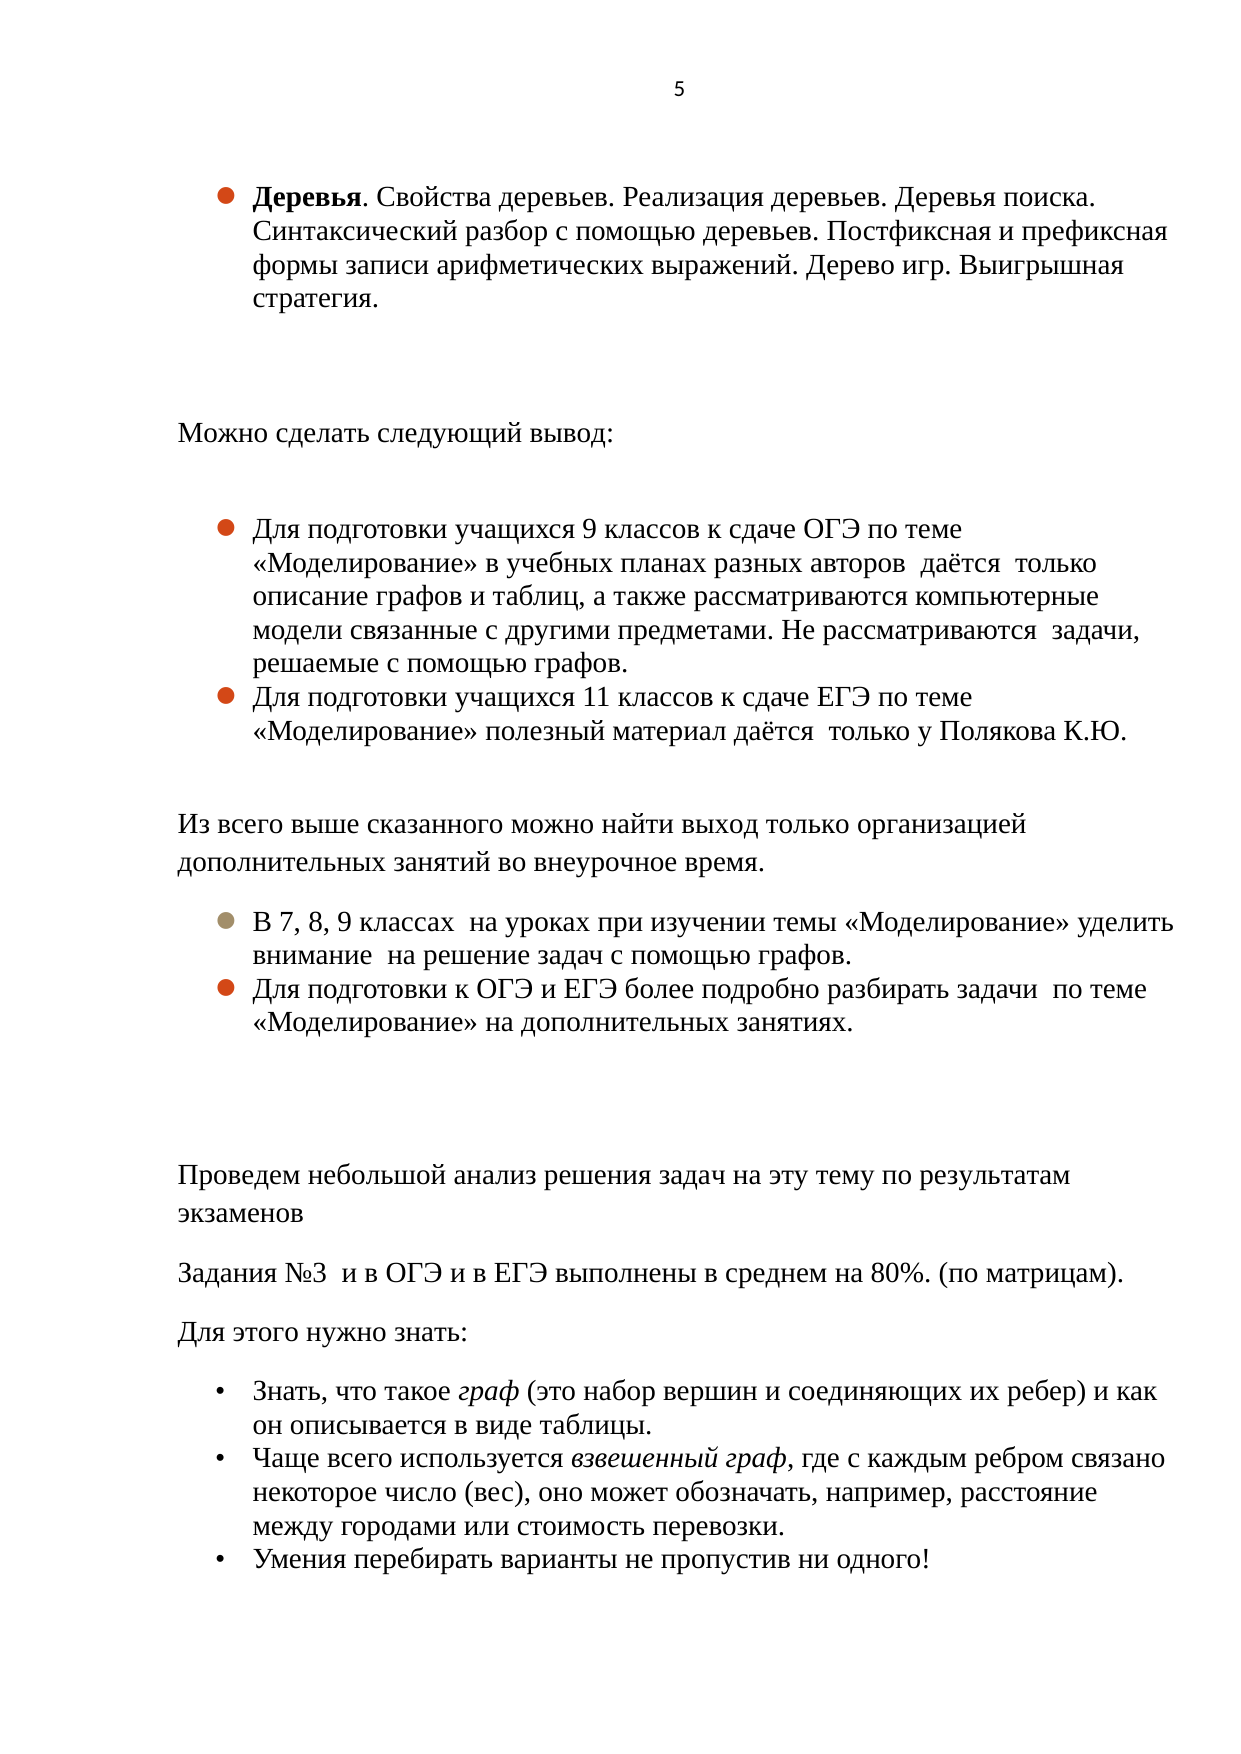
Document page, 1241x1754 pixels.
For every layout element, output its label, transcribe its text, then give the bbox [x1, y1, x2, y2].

list В 7, 8, 9 классах на уроках при изучении темы «Моделирование» уделить внимание на решение задач с помощью графов. [215, 904, 1181, 971]
list Для подготовки учащихся 9 классов к сдаче ОГЭ по теме «Моделирование» в учебных планах разных авторов даётся только описание графов и таблиц, а также рассматриваются компьютерные модели связанные с другими предметами. Не рассматриваются задачи, решаемые с помощью графов. [215, 511, 1181, 679]
list Деревья. Свойства деревьев. Реализация деревьев. Деревья поиска. Синтаксический разбор с помощью деревьев. Постфиксная и префиксная формы записи арифметических выражений. Дерево игр. Выигрышная стратегия. [215, 179, 1181, 314]
list Чаще всего используется взвешенный граф, где с каждым ребром связано некоторое число (вес), оно может обозначать, например, расстояние между городами или стоимость перевозки. [215, 1441, 1181, 1541]
text Задания №3 и в ОГЭ и в ЕГЭ выполнены в среднем на 80%. (по матрицам). [177, 1255, 1181, 1288]
list Знать, что такое граф (это набор вершин и соединяющих их ребер) и как он описывается в виде таблицы. [215, 1373, 1181, 1441]
text Проведем небольшой анализ решения задач на эту тему по результатам экзаменов [177, 1157, 1181, 1229]
list Для подготовки учащихся 11 классов к сдаче ЕГЭ по теме «Моделирование» полезный материал даётся только у Полякова К.Ю. [215, 679, 1181, 746]
text Для этого нужно знать: [177, 1314, 1181, 1348]
list Для подготовки к ОГЭ и ЕГЭ более подробно разбирать задачи по теме «Моделирование» на дополнительных занятиях. [215, 971, 1181, 1038]
text Из всего выше сказанного можно найти выход только организацией дополнительных занятий во внеурочное время. [177, 806, 1181, 878]
text Можно сделать следующий вывод: [177, 415, 1181, 449]
list Умения перебирать варианты не пропустив ни одного! [215, 1541, 1181, 1575]
